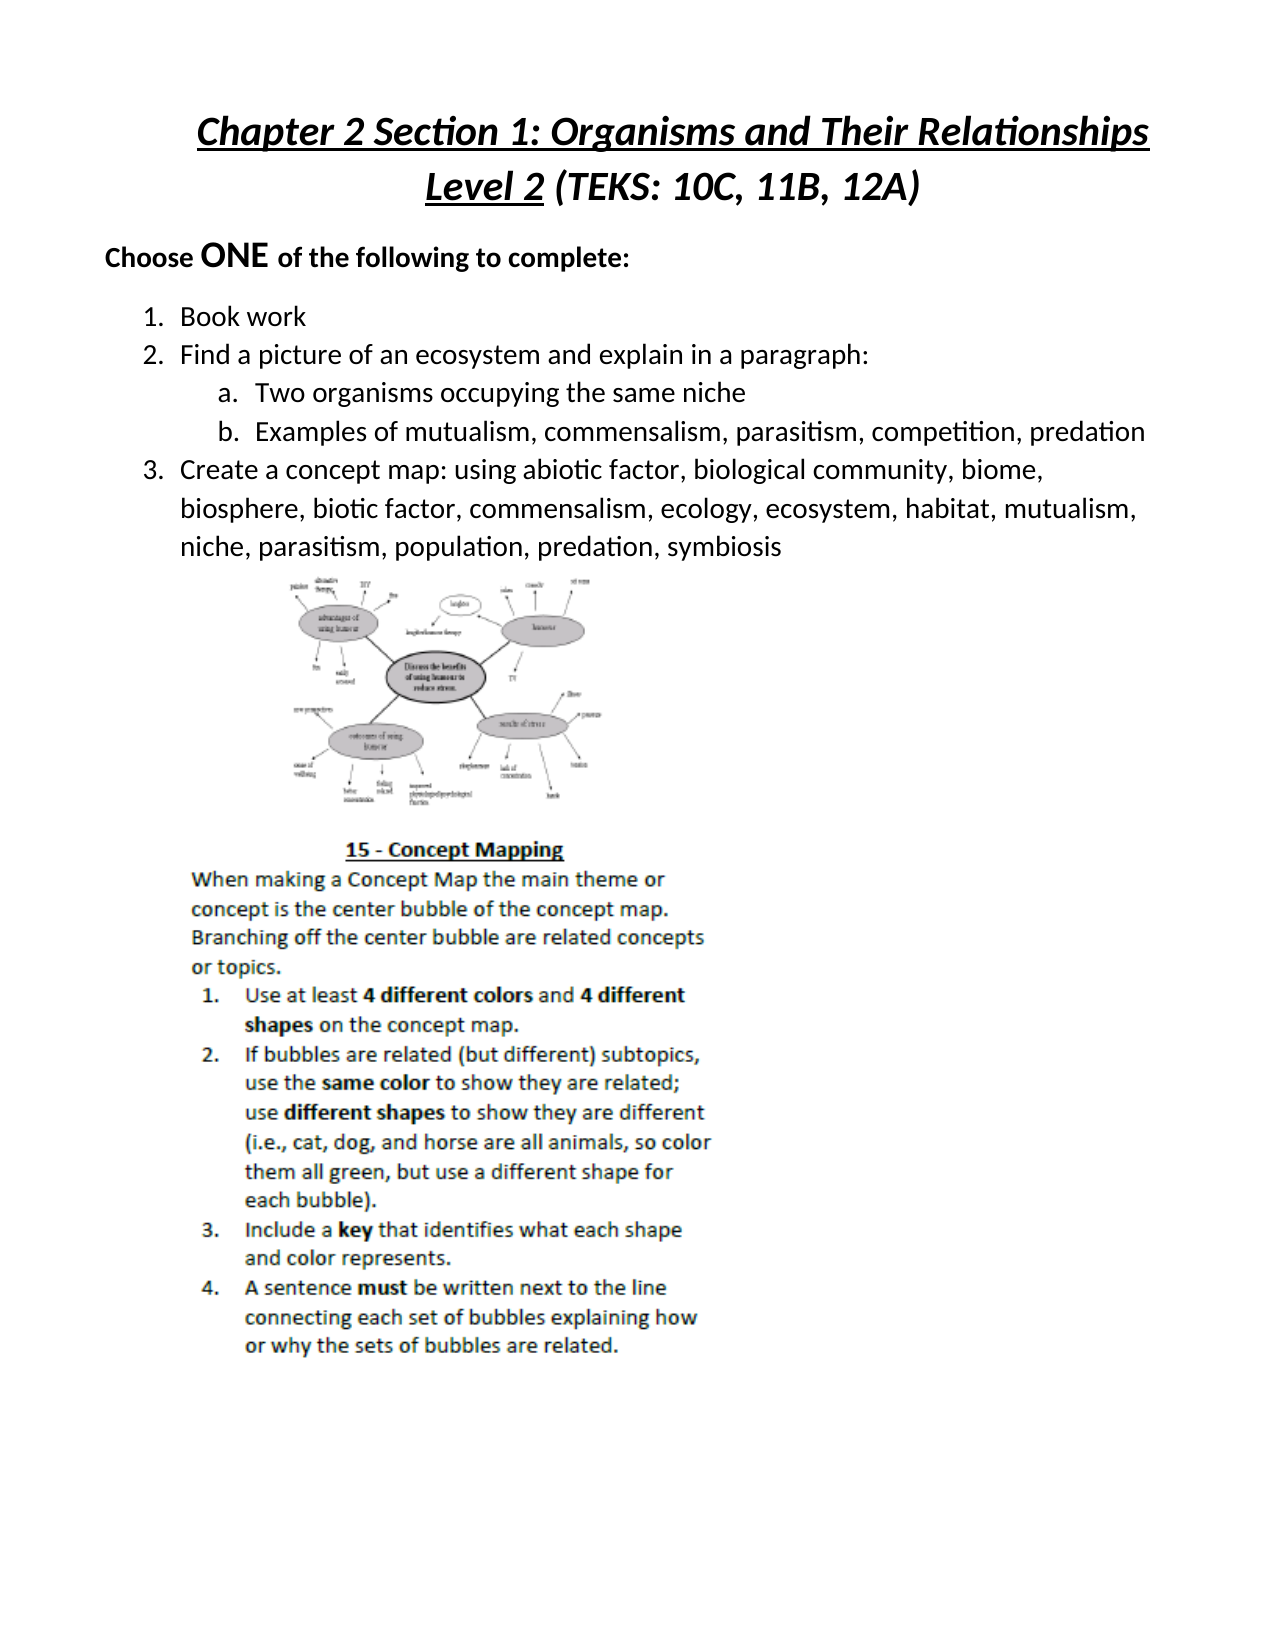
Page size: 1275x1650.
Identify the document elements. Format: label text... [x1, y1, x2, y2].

picture [180, 566, 721, 1378]
text Choose ONE of the following to complete: [105, 231, 1170, 277]
list Examples of mutualism, commensalism, parasitism, competition, predation [217, 413, 1170, 448]
list Book work [142, 298, 1170, 333]
list Chapter 2 Section 1: Organisms and Their Relationships [180, 105, 1170, 156]
list Find a picture of an ecosystem and explain in a paragraph: [142, 336, 1170, 372]
list Two organisms occupying the same niche [217, 374, 1170, 410]
list Create a concept map: using abiotic factor, biological community, biome, biosphere, biotic factor, commensalism, ecology, ecosystem, habitat, mutualism, niche, parasitism, population, predation, symbiosis [142, 451, 1170, 564]
list Level 2 (TEKS: 10C, 11B, 12A) [180, 160, 1170, 211]
